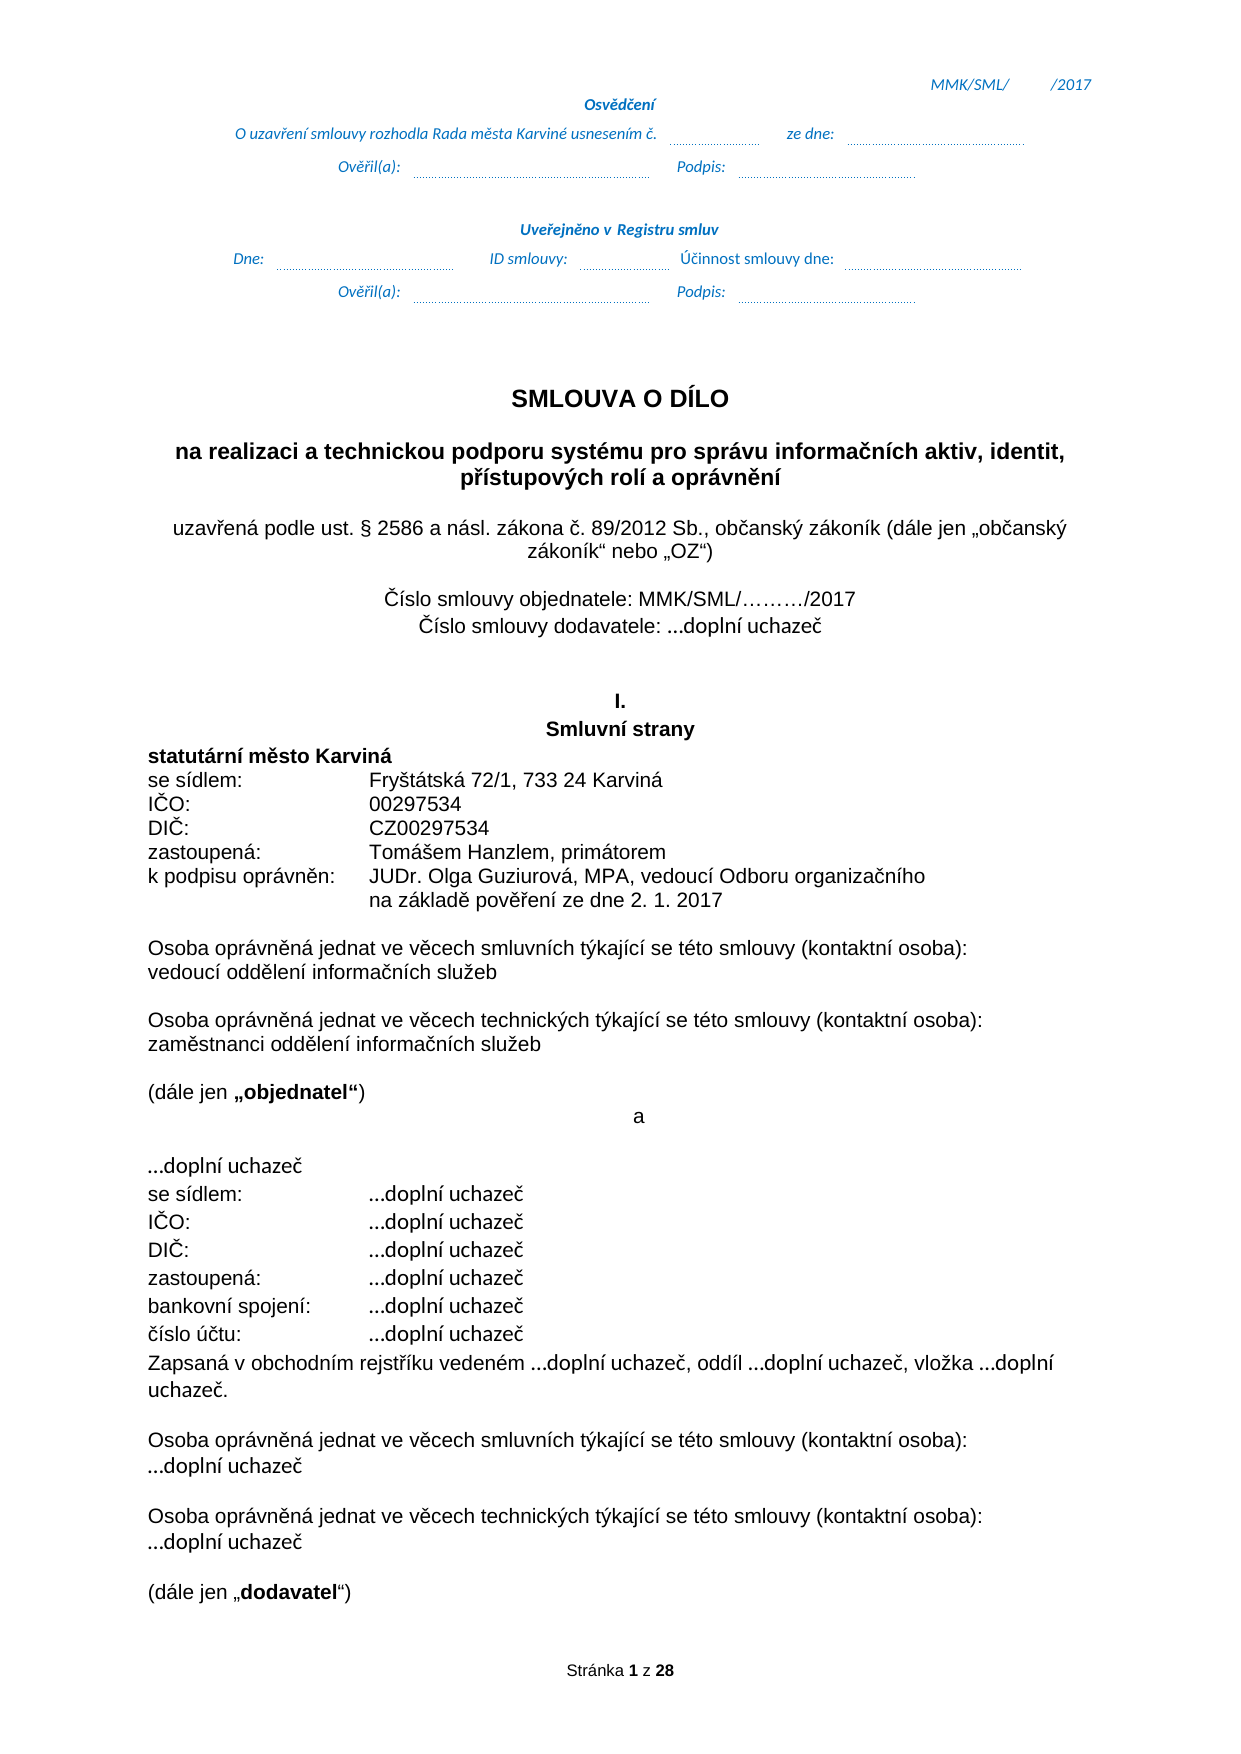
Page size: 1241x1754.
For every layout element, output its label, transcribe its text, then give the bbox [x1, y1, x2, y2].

text k podpisu oprávněn: JUDr. Olga Guziurová, MPA, vedoucí Odboru organizačního na základě pověření ze dne 2. 1. 2017 [148, 864, 1093, 912]
text uzavřená podle ust. § 2586 a násl. zákona č. 89/2012 Sb., občanský zákoník (dále jen „občanský zákoník“ nebo „OZ“) [148, 515, 1093, 563]
text IČO: 00297534 [148, 792, 1093, 816]
text Osoba oprávněná jednat ve věcech smluvních týkající se této smlouvy (kontaktní osoba): [148, 936, 1093, 960]
text Osoba oprávněná jednat ve věcech technických týkající se této smlouvy (kontaktní osoba): [148, 1008, 1093, 1032]
text DIČ: CZ00297534 [148, 816, 1093, 840]
text IČO: [148, 1207, 1093, 1236]
text Zapsaná v obchodním rejstříku vedeném , oddíl , vložka . [148, 1348, 1093, 1404]
text číslo účtu: [148, 1319, 1093, 1348]
text Osoba oprávněná jednat ve věcech smluvních týkající se této smlouvy (kontaktní osoba): [148, 1428, 1093, 1452]
text Číslo smlouvy objednatele: MMK/SML/………/2017 [148, 587, 1093, 611]
text Osoba oprávněná jednat ve věcech technických týkající se této smlouvy (kontaktní osoba): [148, 1503, 1093, 1527]
subtitle I. Smluvní strany [148, 689, 1093, 741]
text zastoupená: Tomášem Hanzlem, primátorem [148, 840, 1093, 864]
text (dále jen „dodavatel“) [148, 1579, 1093, 1603]
text vedoucí oddělení informačních služeb [148, 960, 1093, 984]
text bankovní spojení: [148, 1292, 1093, 1319]
text zastoupená: [148, 1263, 1093, 1292]
text na realizaci a technickou podporu systému pro správu informačních aktiv, identit, přístupových rolí a oprávnění [148, 438, 1093, 490]
text Číslo smlouvy dodavatele: [148, 611, 1093, 639]
list a [185, 1103, 1093, 1127]
text se sídlem: [148, 1179, 1093, 1207]
text SMLOUVA O DÍLO [148, 384, 1093, 413]
text DIČ: [148, 1236, 1093, 1263]
text se sídlem: Fryštátská 72/1, 733 24 Karviná [148, 768, 1093, 792]
list (dále jen „objednatel“) [148, 1079, 1093, 1103]
text zaměstnanci oddělení informačních služeb [148, 1032, 1093, 1056]
text statutární město Karviná [148, 744, 1093, 768]
